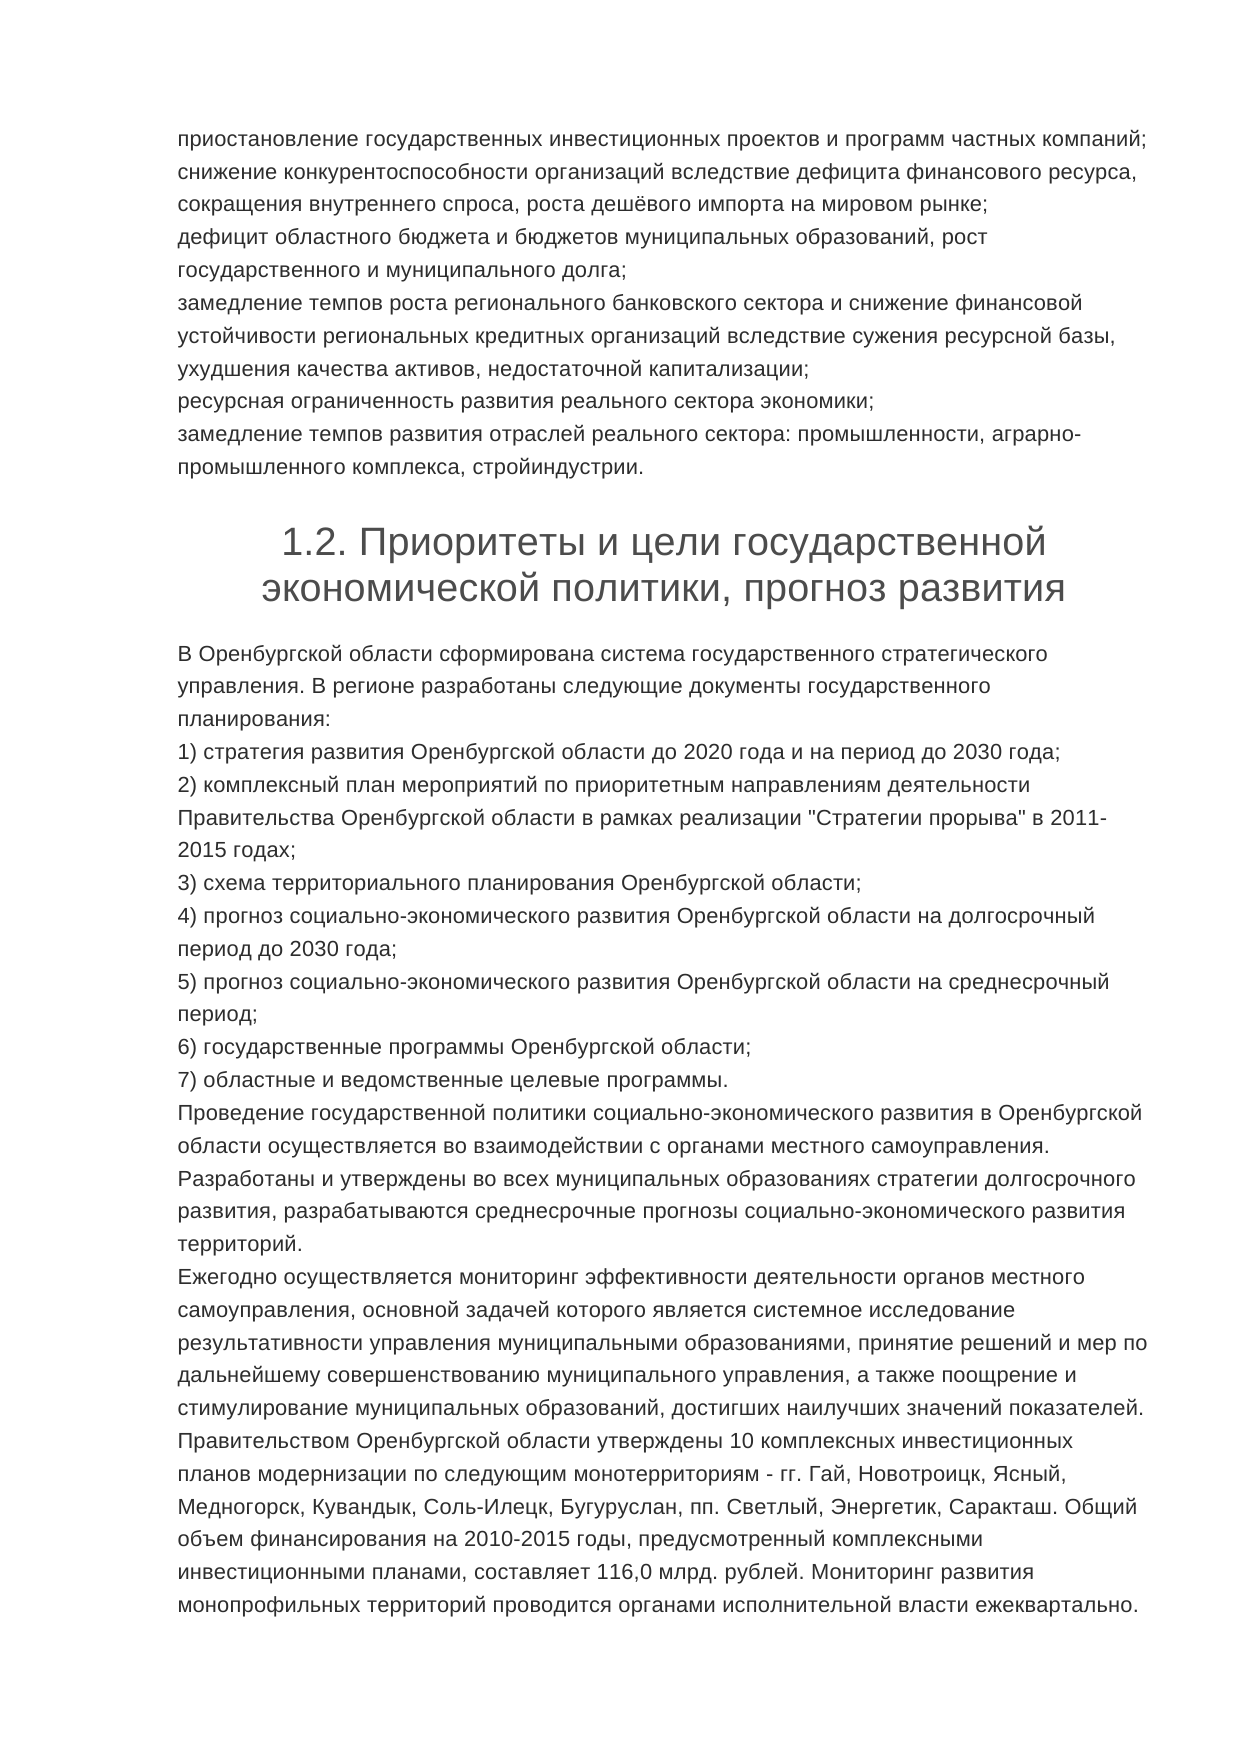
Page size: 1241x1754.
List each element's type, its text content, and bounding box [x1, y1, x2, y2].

text 4) прогноз социально-экономического развития Оренбургской области на долгосрочный период до 2030 года; [177, 895, 1152, 961]
text приостановление государственных инвестиционных проектов и программ частных компаний; [177, 118, 1152, 151]
text ресурсная ограниченность развития реального сектора экономики; [177, 381, 1152, 413]
text замедление темпов развития отраслей реального сектора: промышленности, аграрно-промышленного комплекса, стройиндустрии. [177, 413, 1152, 479]
text 2) комплексный план мероприятий по приоритетным направлениям деятельности Правительства Оренбургской области в рамках реализации "Стратегии прорыва" в 2011-2015 годах; [177, 764, 1152, 862]
text 5) прогноз социально-экономического развития Оренбургской области на среднесрочный период; [177, 961, 1152, 1027]
text замедление темпов роста регионального банковского сектора и снижение финансовой устойчивости региональных кредитных организаций вследствие сужения ресурсной базы, ухудшения качества активов, недостаточной капитализации; [177, 282, 1152, 381]
text 1.2. Приоритеты и цели государственной экономической политики, прогноз развития [177, 518, 1152, 609]
text Проведение государственной политики социально-экономического развития в Оренбургской области осуществляется во взаимодействии с органами местного самоуправления. Разработаны и утверждены во всех муниципальных образованиях стратегии долгосрочного развития, разрабатываются среднесрочные прогнозы социально-экономического развития территорий. [177, 1092, 1152, 1256]
text 3) схема территориального планирования Оренбургской области; [177, 862, 1152, 895]
text Ежегодно осуществляется мониторинг эффективности деятельности органов местного самоуправления, основной задачей которого является системное исследование результативности управления муниципальными образованиями, принятие решений и мер по дальнейшему совершенствованию муниципального управления, а также поощрение и стимулирование муниципальных образований, достигших наилучших значений показателей. [177, 1256, 1152, 1420]
text 6) государственные программы Оренбургской области; [177, 1027, 1152, 1059]
text 7) областные и ведомственные целевые программы. [177, 1059, 1152, 1092]
text 1) стратегия развития Оренбургской области до 2020 года и на период до 2030 года; [177, 731, 1152, 764]
text дефицит областного бюджета и бюджетов муниципальных образований, рост государственного и муниципального долга; [177, 217, 1152, 282]
text Правительством Оренбургской области утверждены 10 комплексных инвестиционных планов модернизации по следующим монотерриториям - гг. Гай, Новотроицк, Ясный, Медногорск, Кувандык, Соль-Илецк, Бугуруслан, пп. Светлый, Энергетик, Саракташ. Общий объем финансирования на 2010-2015 годы, предусмотренный комплексными инвестиционными планами, составляет 116,0 млрд. рублей. Мониторинг развития монопрофильных территорий проводится органами исполнительной власти ежеквартально. [177, 1420, 1152, 1617]
text В Оренбургской области сформирована система государственного стратегического управления. В регионе разработаны следующие документы государственного планирования: [177, 633, 1152, 731]
text снижение конкурентоспособности организаций вследствие дефицита финансового ресурса, сокращения внутреннего спроса, роста дешёвого импорта на мировом рынке; [177, 151, 1152, 217]
